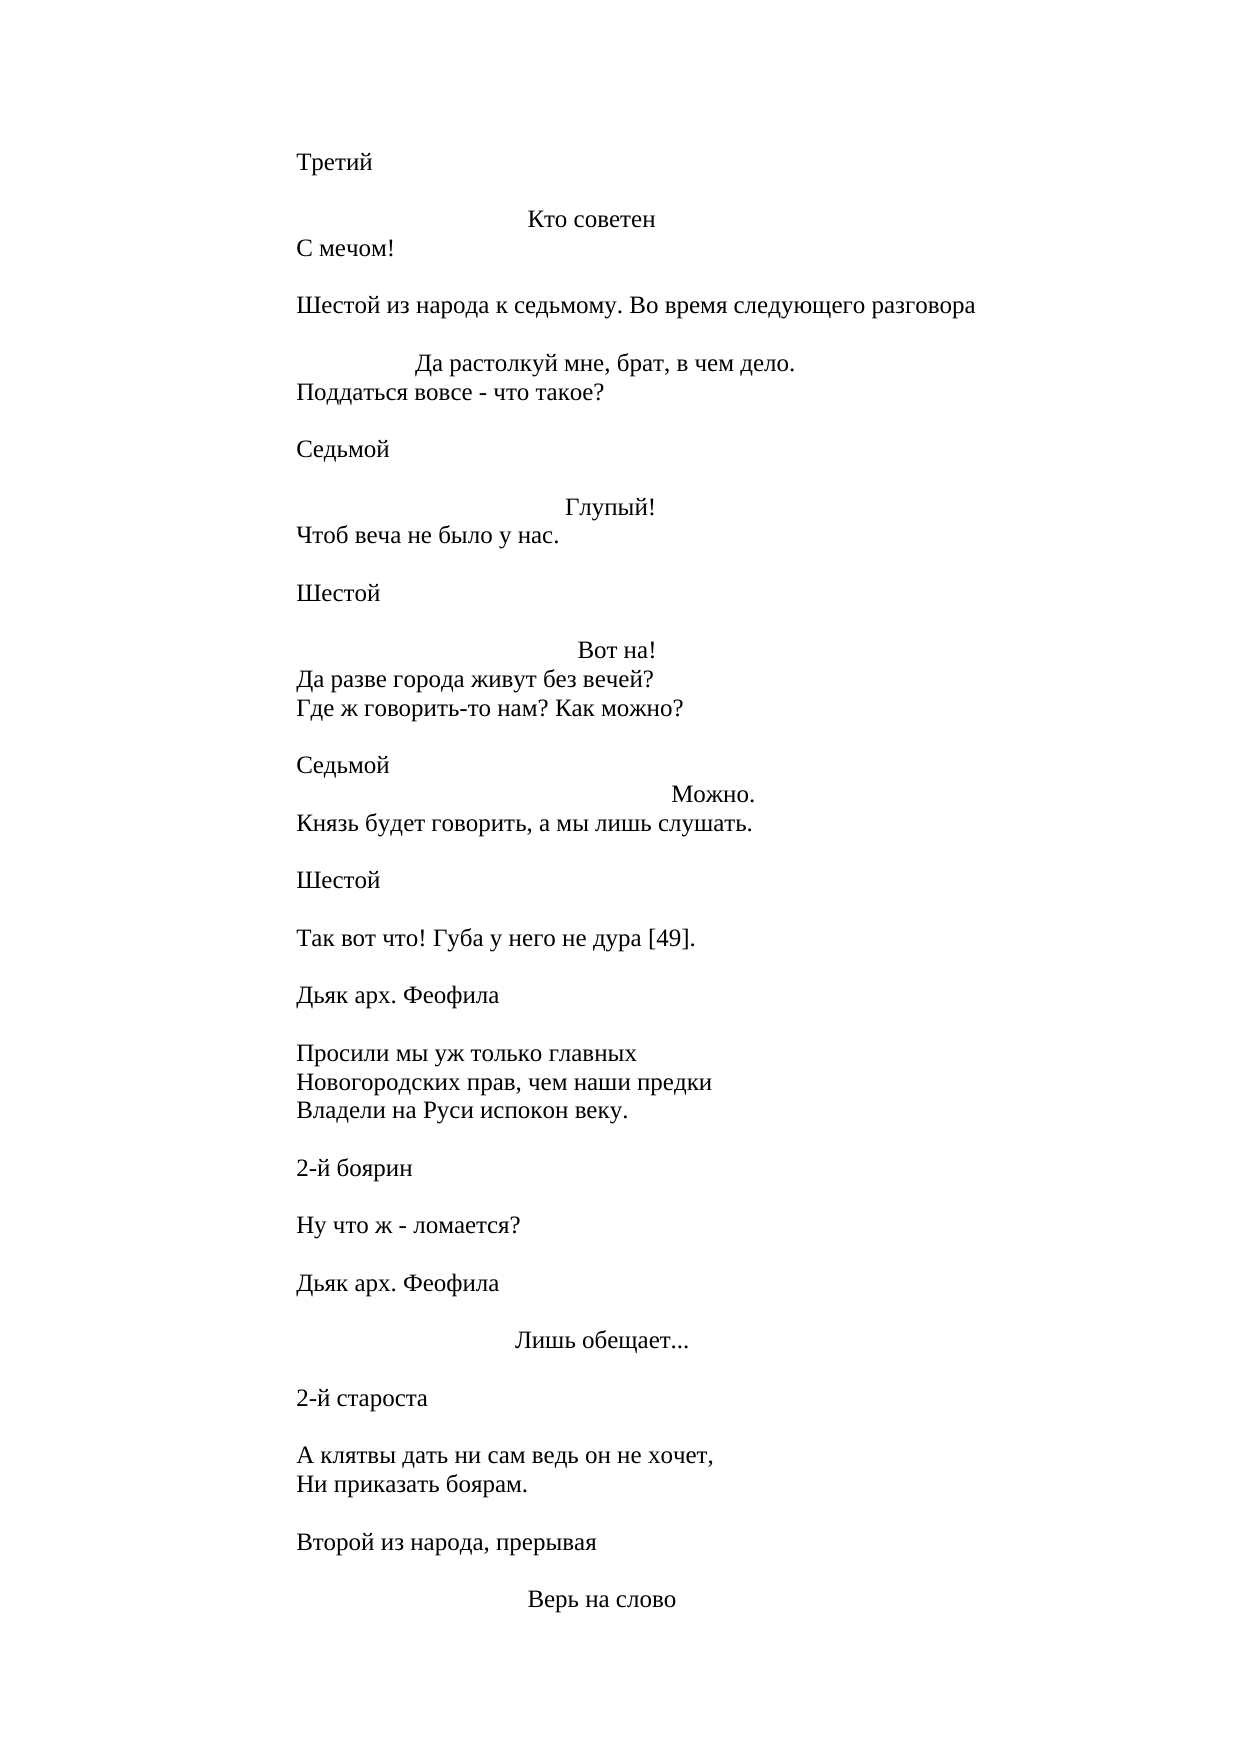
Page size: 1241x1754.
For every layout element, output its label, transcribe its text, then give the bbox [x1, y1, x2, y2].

text 2-й староста [252, 1383, 1152, 1412]
text Где ж говорить-то нам? Как можно? [252, 693, 1152, 722]
text Ну что ж - ломается? [252, 1211, 1152, 1239]
text Глупый! [252, 492, 1152, 521]
text Новогородских прав, чем наши предки [252, 1067, 1152, 1096]
text Вот на! [252, 636, 1152, 664]
text Шестой из народа к седьмому. Во время следующего разговора [252, 291, 1152, 319]
text Верь на слово [252, 1584, 1152, 1613]
text Да разве города живут без вечей? [252, 664, 1152, 693]
text Седьмой [252, 751, 1152, 779]
text Князь будет говорить, а мы лишь слушать. [252, 808, 1152, 837]
text Дьяк арх. Феофила [252, 1268, 1152, 1297]
text Можно. [252, 779, 1152, 808]
text Седьмой [252, 434, 1152, 463]
text Поддаться вовсе - что такое? [252, 377, 1152, 406]
text Шестой [252, 866, 1152, 894]
text Третий [252, 147, 1152, 176]
text Шестой [252, 578, 1152, 607]
text Кто советен [252, 204, 1152, 233]
text Так вот что! Губа у него не дура [49]. [252, 923, 1152, 952]
text Да растолкуй мне, брат, в чем дело. [252, 348, 1152, 377]
text Владели на Руси испокон веку. [252, 1096, 1152, 1124]
text Лишь обещает... [252, 1326, 1152, 1354]
text С мечом! [252, 233, 1152, 262]
text Второй из народа, прерывая [252, 1527, 1152, 1556]
text 2-й боярин [252, 1153, 1152, 1182]
text Ни приказать боярам. [252, 1469, 1152, 1498]
text А клятвы дать ни сам ведь он не хочет, [252, 1441, 1152, 1469]
text Дьяк арх. Феофила [252, 981, 1152, 1009]
text Просили мы уж только главных [252, 1038, 1152, 1067]
text Чтоб веча не было у нас. [252, 521, 1152, 549]
